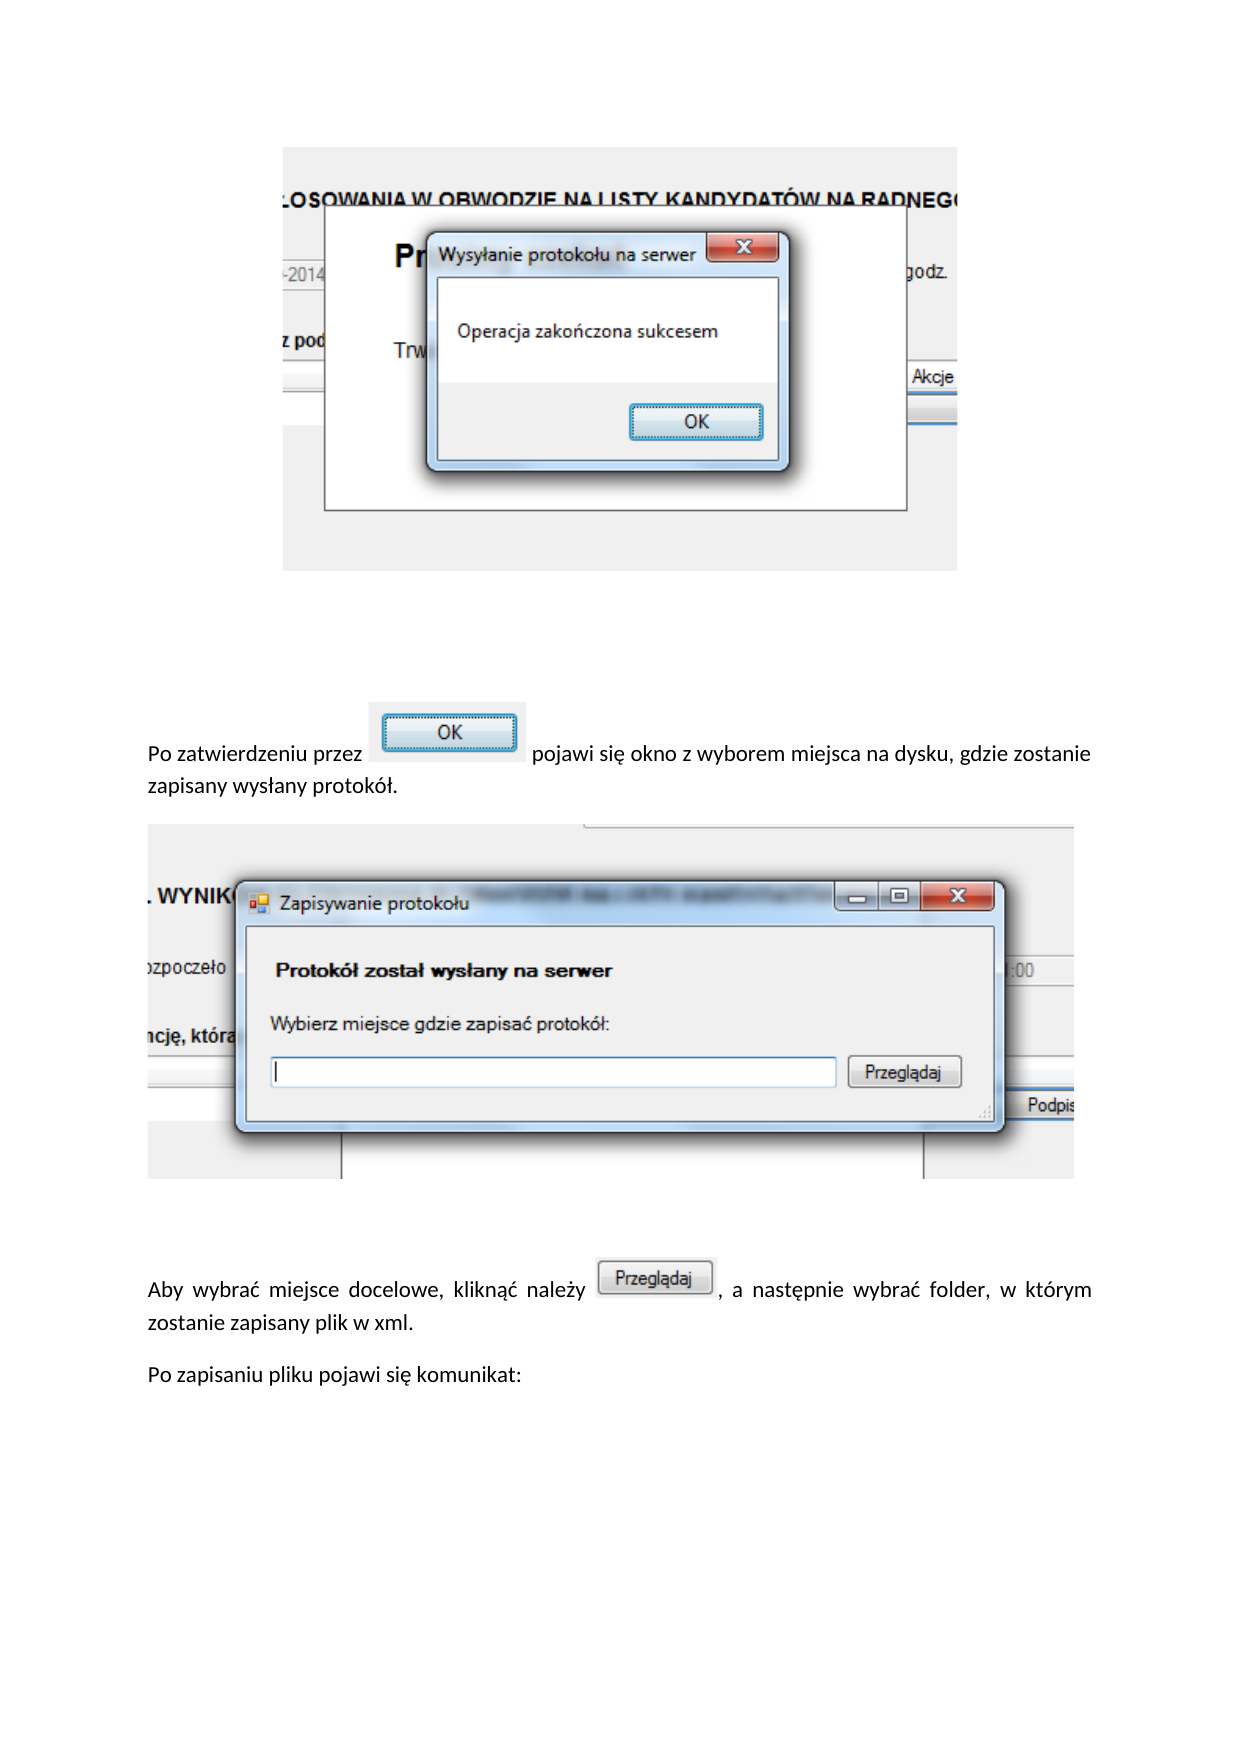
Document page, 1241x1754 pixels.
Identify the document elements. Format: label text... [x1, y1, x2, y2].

picture [368, 702, 527, 762]
text Aby wybrać miejsce docelowe, kliknąć należy , a następnie wybrać folder, w którym zostanie zapisany plik w xml. [148, 1257, 1093, 1336]
picture [595, 1257, 718, 1298]
picture [282, 147, 958, 571]
picture [147, 824, 1075, 1179]
text Po zatwierdzeniu przez pojawi się okno z wyborem miejsca na dysku, gdzie zostanie zapisany wysłany protokół. [148, 702, 1093, 799]
text Po zapisaniu pliku pojawi się komunikat: [148, 1361, 1093, 1389]
